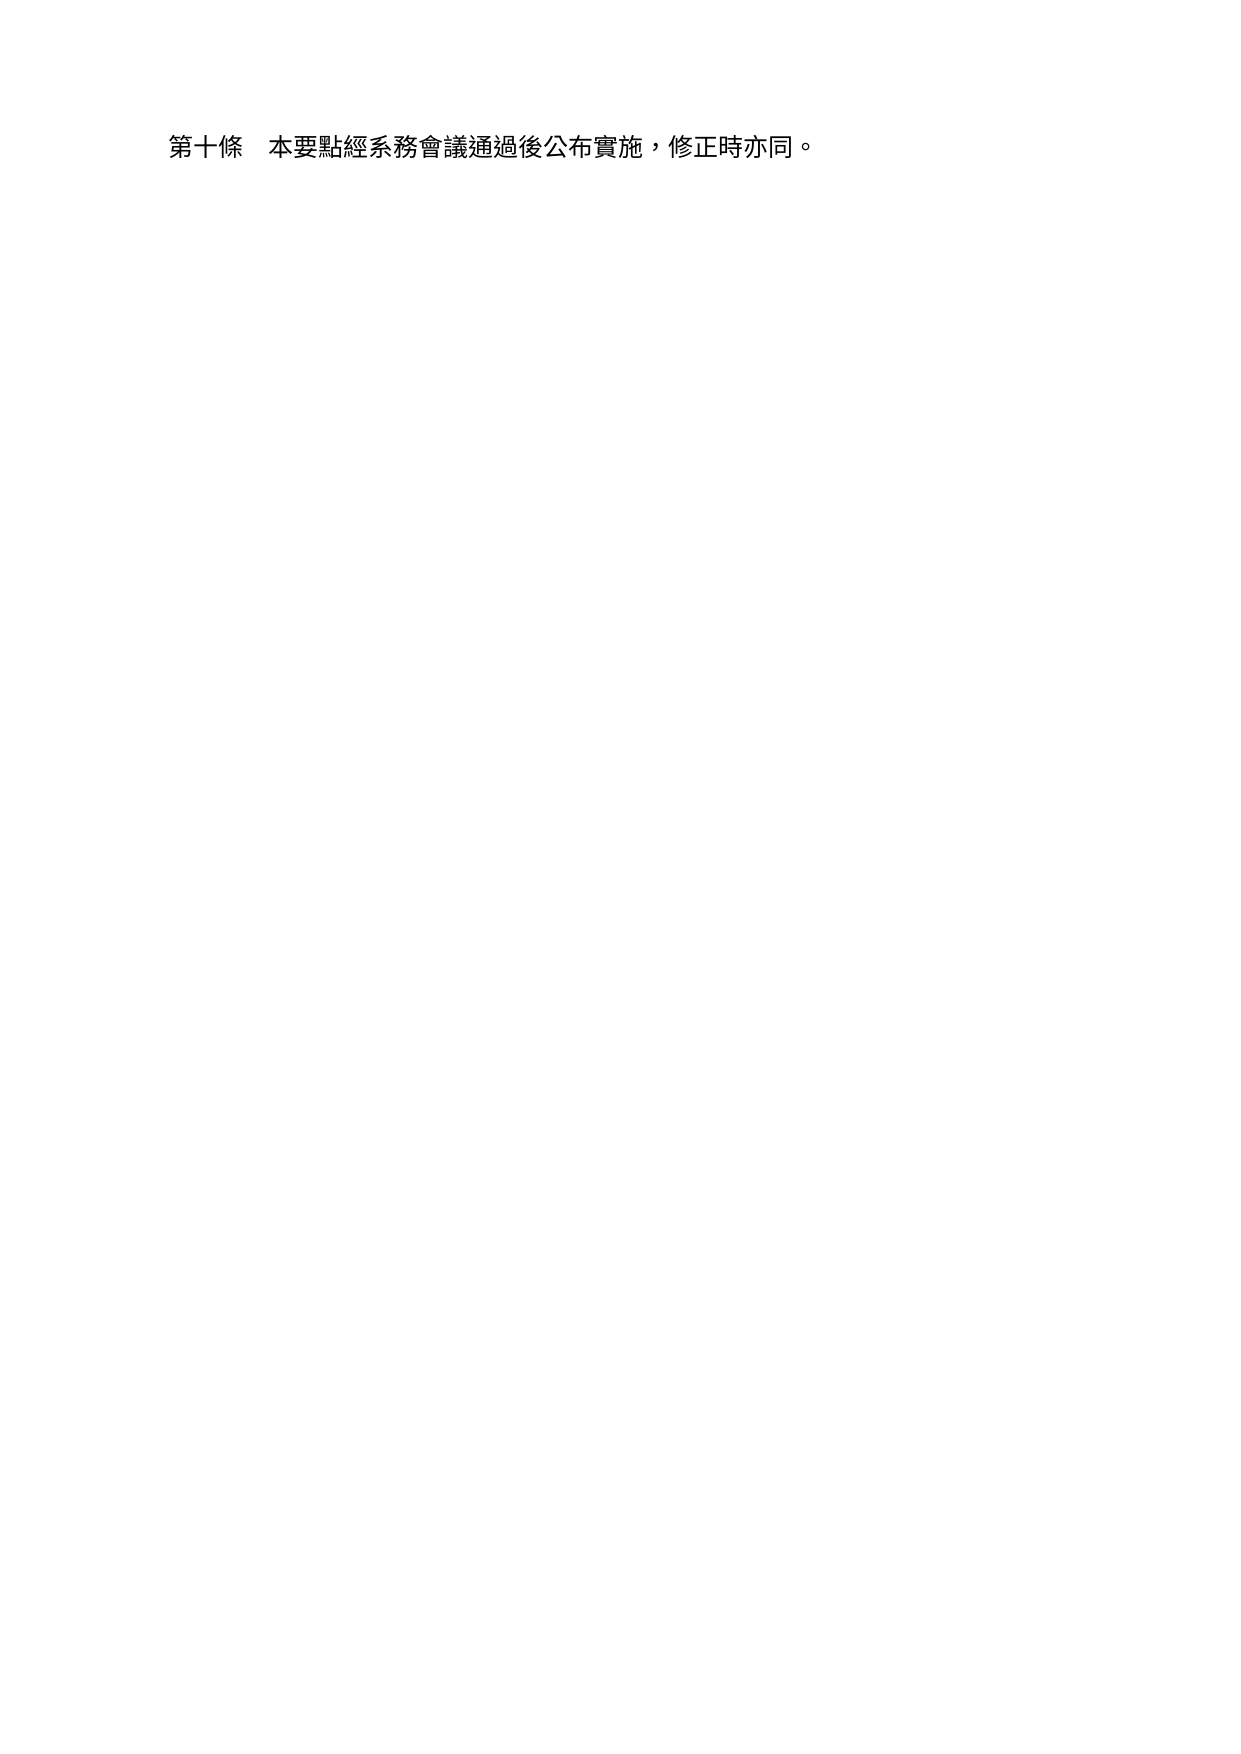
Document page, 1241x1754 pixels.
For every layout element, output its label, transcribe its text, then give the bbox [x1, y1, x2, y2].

list 本要點經系務會議通過後公布實施，修正時亦同。 [168, 127, 1122, 164]
